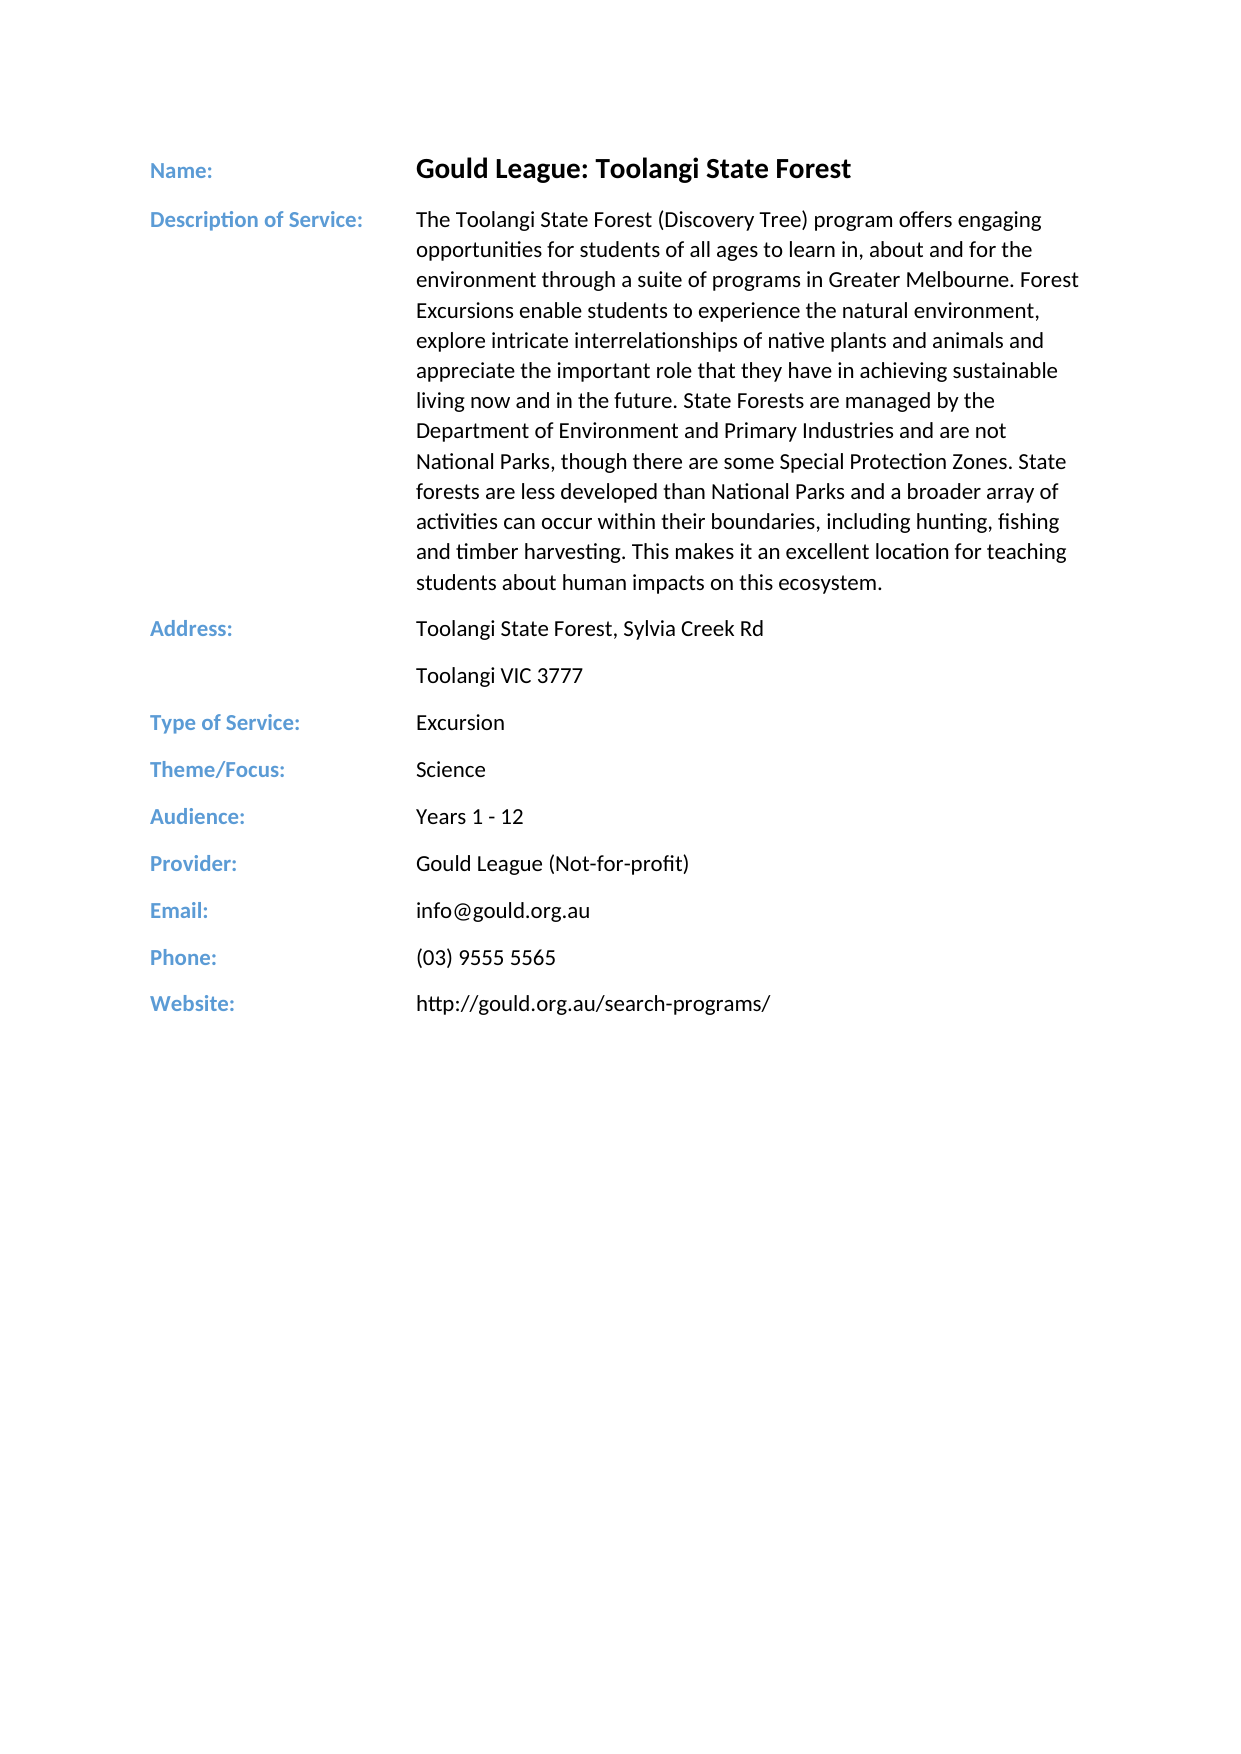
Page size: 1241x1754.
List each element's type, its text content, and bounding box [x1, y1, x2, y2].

text Toolangi VIC 3777 [416, 661, 1090, 689]
text Description of Service: The Toolangi State Forest (Discovery Tree) program offers engaging opportunities for students of all ages to learn in, about and for the environment through a suite of programs in Greater Melbourne. Forest Excursions enable students to experience the natural environment, explore intricate interrelationships of native plants and animals and appreciate the important role that they have in achieving sustainable living now and in the future. State Forests are managed by the Department of Environment and Primary Industries and are not National Parks, though there are some Special Protection Zones. State forests are less developed than National Parks and a broader array of activities can occur within their boundaries, including hunting, fishing and timber harvesting. This makes it an excellent location for teaching students about human impacts on this ecosystem. [150, 205, 1090, 596]
text Email: info@gould.org.au [150, 896, 1090, 924]
text Provider: Gould League (Not-for-profit) [150, 849, 1090, 877]
text Address: Toolangi State Forest, Sylvia Creek Rd [150, 614, 1090, 642]
text Phone: (03) 9555 5565 [150, 943, 1090, 971]
text Website: http://gould.org.au/search-programs/ [150, 989, 1090, 1017]
text Name: Gould League: Toolangi State Forest [150, 150, 1090, 186]
text Audience: Years 1 - 12 [150, 802, 1090, 830]
text Type of Service: Excursion [150, 708, 1090, 736]
text Theme/Focus: Science [150, 755, 1090, 783]
